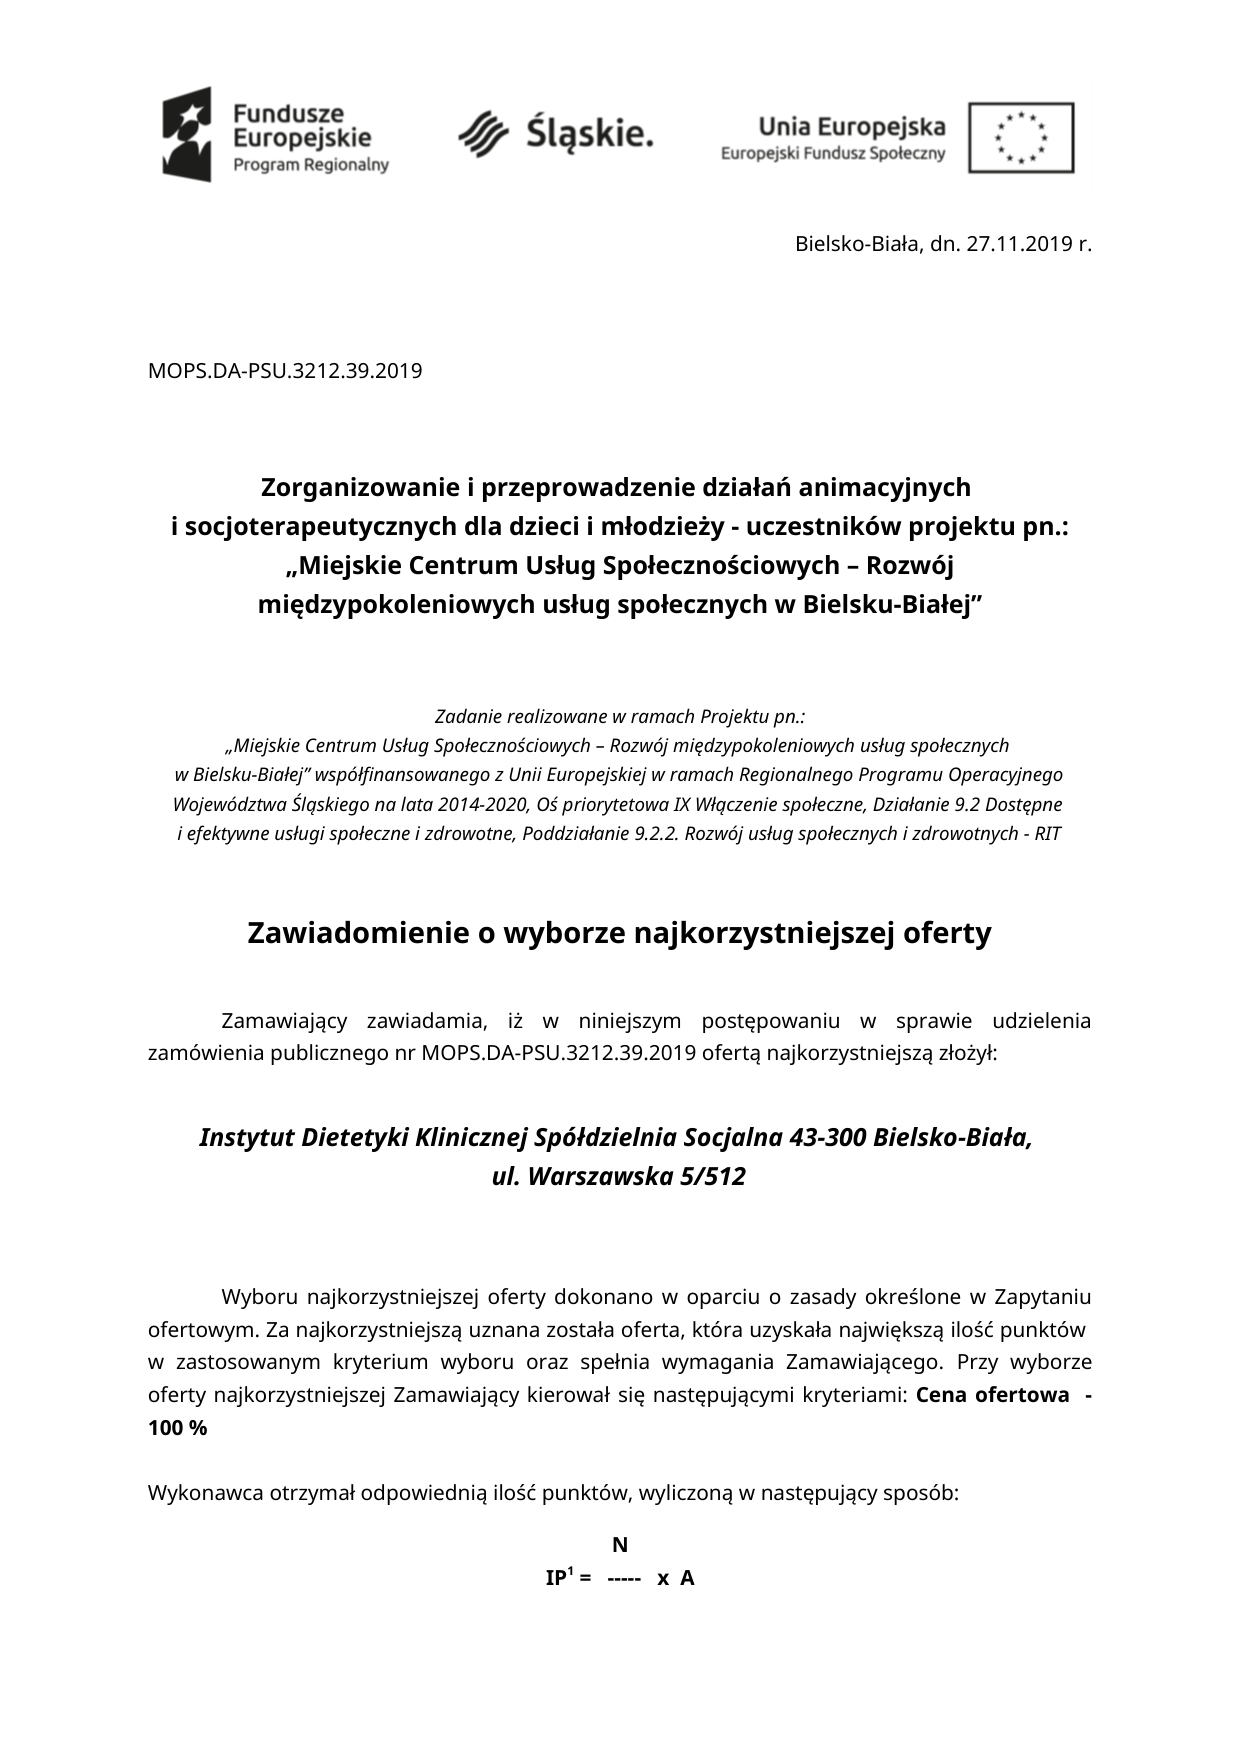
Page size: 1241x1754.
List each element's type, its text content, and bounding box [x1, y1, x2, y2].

text Zorganizowanie i przeprowadzenie działań animacyjnych i socjoterapeutycznych dla dzieci i młodzieży - uczestników projektu pn.: „Miejskie Centrum Usług Społecznościowych – Rozwój międzypokoleniowych usług społecznych w Bielsku-Białej” [148, 470, 1093, 621]
text Zawiadomienie o wyborze najkorzystniejszej oferty [148, 913, 1093, 952]
text Wyboru najkorzystniejszej oferty dokonano w oparciu o zasady określone w Zapytaniu ofertowym. Za najkorzystniejszą uznana została oferta, która uzyskała największą ilość punktów w zastosowanym kryterium wyboru oraz spełnia wymagania Zamawiającego. Przy wyborze oferty najkorzystniejszej Zamawiający kierował się następującymi kryteriami: Cena ofertowa - 100 % [148, 1282, 1093, 1441]
text IP1 = ----- x A [148, 1563, 1093, 1591]
text Zadanie realizowane w ramach Projektu pn.: [148, 703, 1093, 728]
text N [148, 1530, 1093, 1558]
picture [147, 73, 1093, 195]
text Wykonawca otrzymał odpowiednią ilość punktów, wyliczoną w następujący sposób: [148, 1478, 1093, 1506]
text Bielsko-Biała, dn. 27.11.2019 r. [148, 229, 1093, 257]
text Instytut Dietetyki Klinicznej Spółdzielnia Socjalna 43-300 Bielsko-Biała, ul. Warszawska 5/512 [148, 1119, 1093, 1192]
text MOPS.DA-PSU.3212.39.2019 [148, 356, 1093, 384]
text Zamawiający zawiadamia, iż w niniejszym postępowaniu w sprawie udzielenia zamówienia publicznego nr MOPS.DA-PSU.3212.39.2019 ofertą najkorzystniejszą złożył: [148, 1006, 1093, 1067]
text „Miejskie Centrum Usług Społecznościowych – Rozwój międzypokoleniowych usług społecznych w Bielsku-Białej” współfinansowanego z Unii Europejskiej w ramach Regionalnego Programu Operacyjnego Województwa Śląskiego na lata 2014-2020, Oś priorytetowa IX Włączenie społeczne, Działanie 9.2 Dostępne i efektywne usługi społeczne i zdrowotne, Poddziałanie 9.2.2. Rozwój usług społecznych i zdrowotnych - RIT [148, 732, 1093, 846]
